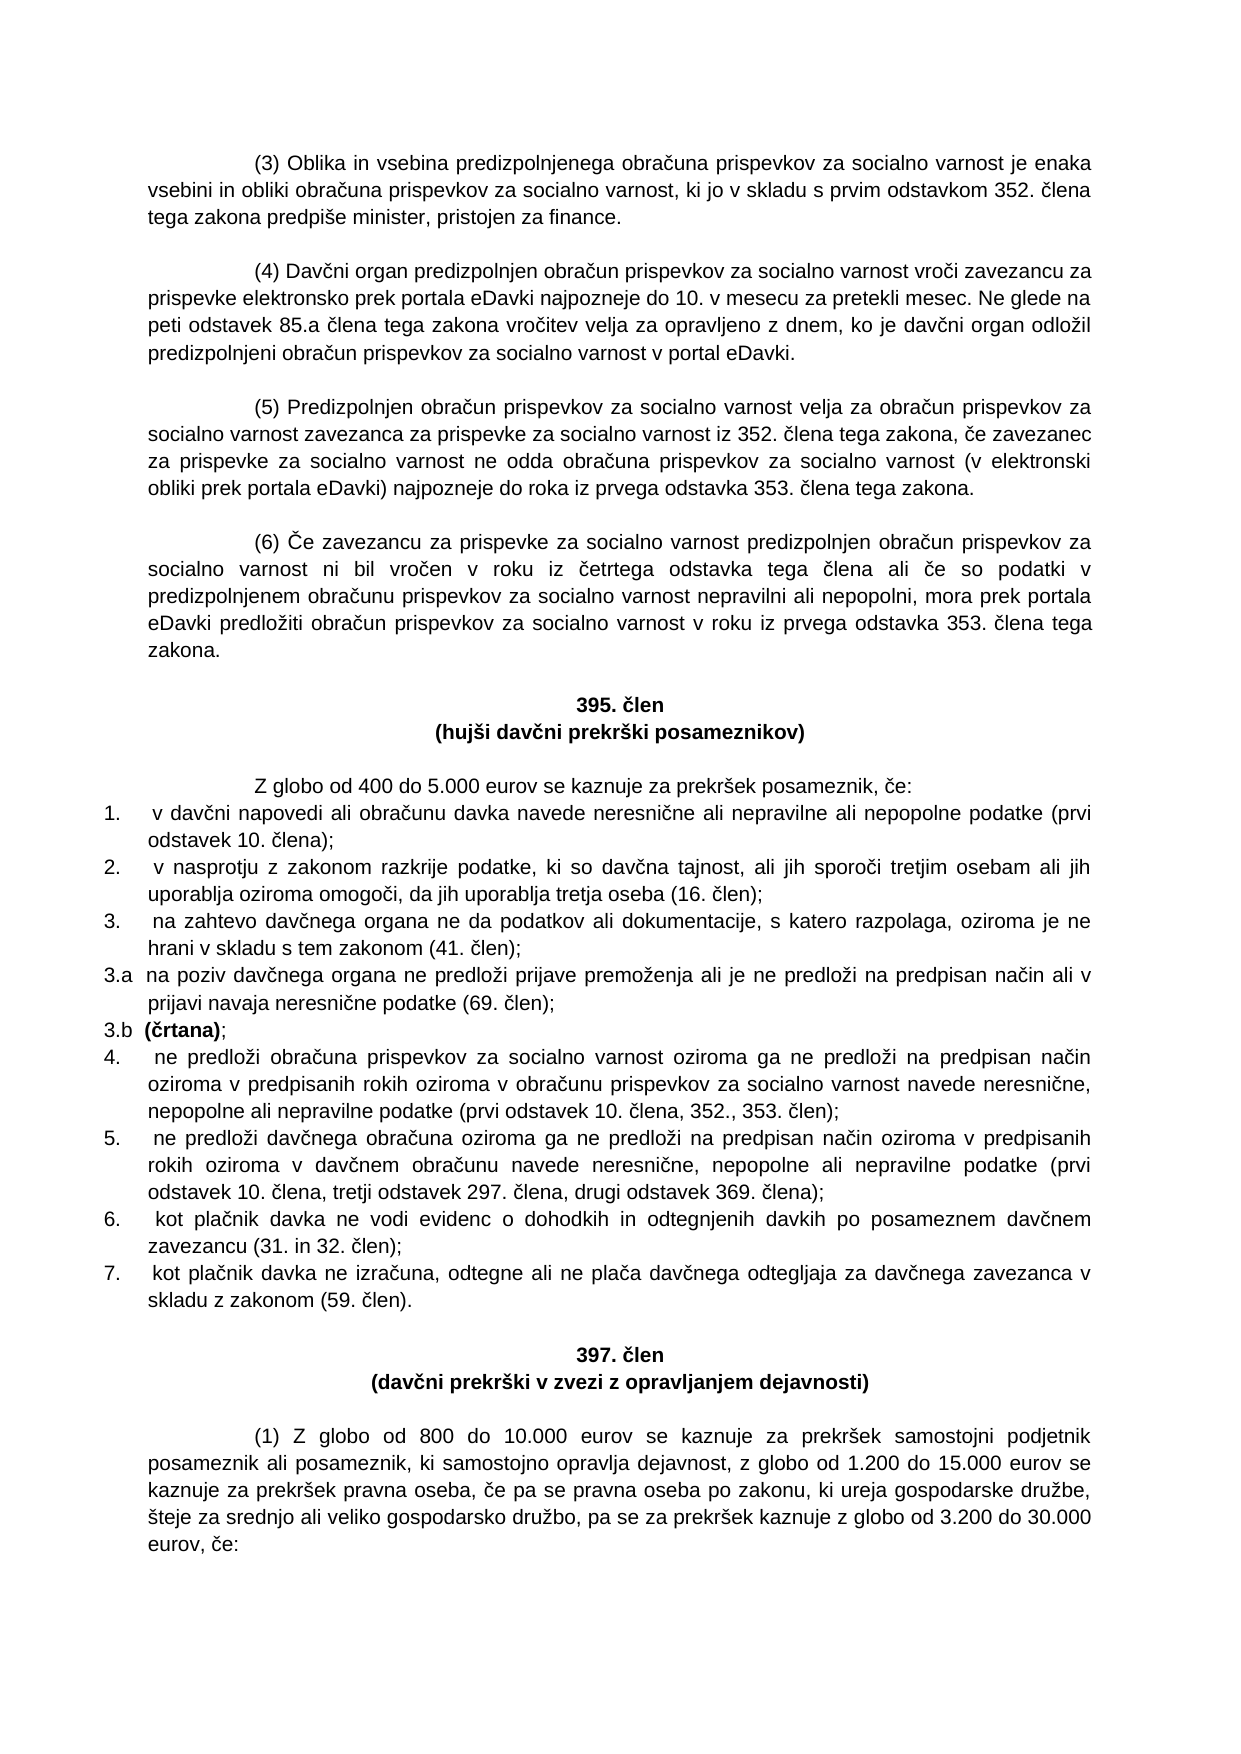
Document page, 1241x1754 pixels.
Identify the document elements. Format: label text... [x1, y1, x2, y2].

text 3.b (črtana); [103, 1014, 1092, 1041]
text (davčni prekrški v zvezi z opravljanjem dejavnosti) [148, 1366, 1092, 1393]
text 6. kot plačnik davka ne vodi evidenc o dohodkih in odtegnjenih davkih po posameznem davčnem zavezancu (31. in 32. člen); [103, 1204, 1092, 1258]
text (3) Oblika in vsebina predizpolnjenega obračuna prispevkov za socialno varnost je enaka vsebini in obliki obračuna prispevkov za socialno varnost, ki jo v skladu s prvim odstavkom 352. člena tega zakona predpiše minister, pristojen za finance. [148, 148, 1092, 229]
text 3. na zahtevo davčnega organa ne da podatkov ali dokumentacije, s katero razpolaga, oziroma je ne hrani v skladu s tem zakonom (41. člen); [103, 906, 1092, 960]
text (5) Predizpolnjen obračun prispevkov za socialno varnost velja za obračun prispevkov za socialno varnost zavezanca za prispevke za socialno varnost iz 352. člena tega zakona, če zavezanec za prispevke za socialno varnost ne odda obračuna prispevkov za socialno varnost (v elektronski obliki prek portala eDavki) najpozneje do roka iz prvega odstavka 353. člena tega zakona. [148, 391, 1092, 500]
text 397. člen [148, 1339, 1092, 1366]
text (4) Davčni organ predizpolnjen obračun prispevkov za socialno varnost vroči zavezancu za prispevke elektronsko prek portala eDavki najpozneje do 10. v mesecu za pretekli mesec. Ne glede na peti odstavek 85.a člena tega zakona vročitev velja za opravljeno z dnem, ko je davčni organ odložil predizpolnjeni obračun prispevkov za socialno varnost v portal eDavki. [148, 256, 1092, 364]
text 1. v davčni napovedi ali obračunu davka navede neresnične ali nepravilne ali nepopolne podatke (prvi odstavek 10. člena); [103, 798, 1092, 852]
text (hujši davčni prekrški posameznikov) [148, 716, 1092, 743]
text 2. v nasprotju z zakonom razkrije podatke, ki so davčna tajnost, ali jih sporoči tretjim osebam ali jih uporablja oziroma omogoči, da jih uporablja tretja oseba (16. člen); [103, 852, 1092, 906]
text Z globo od 400 do 5.000 eurov se kaznuje za prekršek posameznik, če: [148, 771, 1092, 798]
text 3.a na poziv davčnega organa ne predloži prijave premoženja ali je ne predloži na predpisan način ali v prijavi navaja neresnične podatke (69. člen); [103, 960, 1092, 1014]
text (6) Če zavezancu za prispevke za socialno varnost predizpolnjen obračun prispevkov za socialno varnost ni bil vročen v roku iz četrtega odstavka tega člena ali če so podatki v predizpolnjenem obračunu prispevkov za socialno varnost nepravilni ali nepopolni, mora prek portala eDavki predložiti obračun prispevkov za socialno varnost v roku iz prvega odstavka 353. člena tega zakona. [148, 527, 1092, 662]
text (1) Z globo od 800 do 10.000 eurov se kaznuje za prekršek samostojni podjetnik posameznik ali posameznik, ki samostojno opravlja dejavnost, z globo od 1.200 do 15.000 eurov se kaznuje za prekršek pravna oseba, če pa se pravna oseba po zakonu, ki ureja gospodarske družbe, šteje za srednjo ali veliko gospodarsko družbo, pa se za prekršek kaznuje z globo od 3.200 do 30.000 eurov, če: [148, 1421, 1092, 1556]
text 4. ne predloži obračuna prispevkov za socialno varnost oziroma ga ne predloži na predpisan način oziroma v predpisanih rokih oziroma v obračunu prispevkov za socialno varnost navede neresnične, nepopolne ali nepravilne podatke (prvi odstavek 10. člena, 352., 353. člen); [103, 1041, 1092, 1123]
text 395. člen [148, 689, 1092, 716]
text 5. ne predloži davčnega obračuna oziroma ga ne predloži na predpisan način oziroma v predpisanih rokih oziroma v davčnem obračunu navede neresnične, nepopolne ali nepravilne podatke (prvi odstavek 10. člena, tretji odstavek 297. člena, drugi odstavek 369. člena); [103, 1123, 1092, 1204]
text 7. kot plačnik davka ne izračuna, odtegne ali ne plača davčnega odtegljaja za davčnega zavezanca v skladu z zakonom (59. člen). [103, 1258, 1092, 1312]
